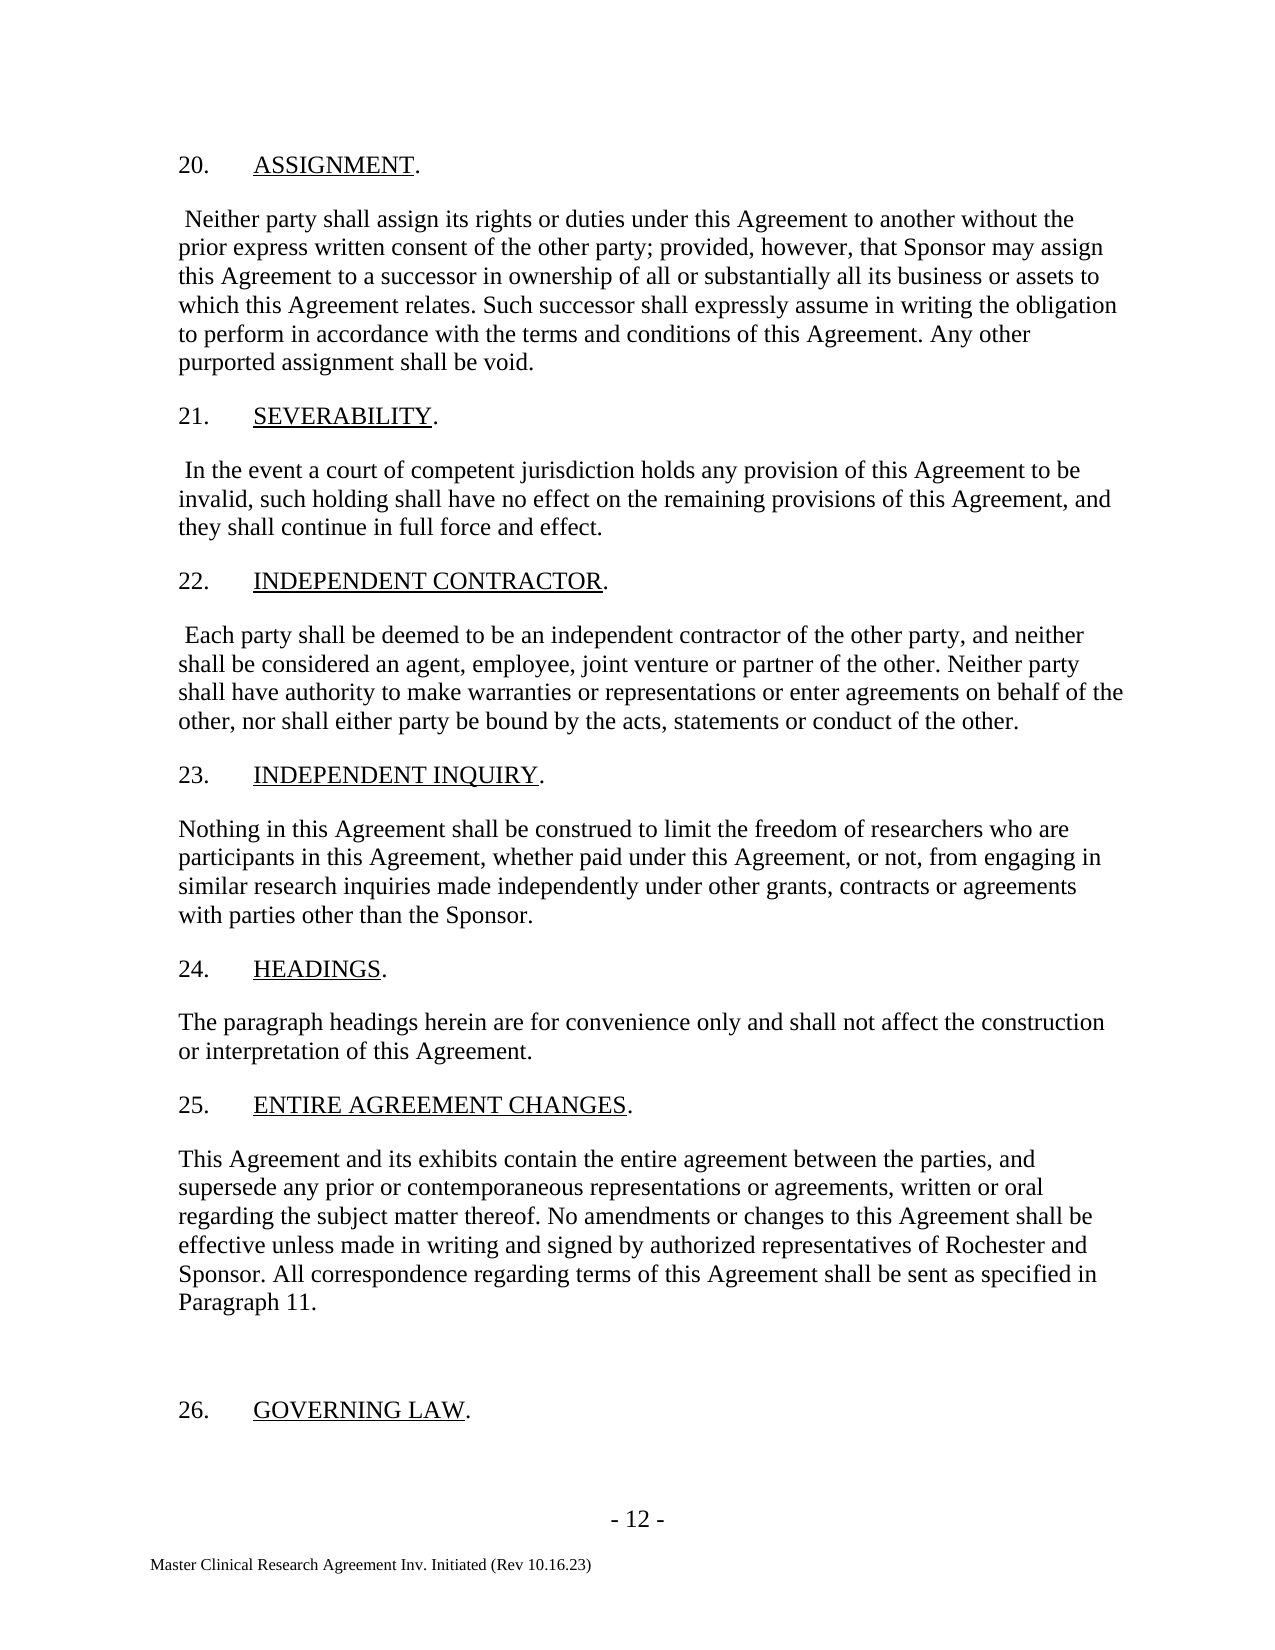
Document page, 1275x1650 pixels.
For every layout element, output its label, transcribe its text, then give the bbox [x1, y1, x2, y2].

text INDEPENDENT INQUIRY. [178, 760, 1125, 789]
text ENTIRE AGREEMENT CHANGES. [178, 1090, 1125, 1119]
text ASSIGNMENT. [178, 150, 1125, 179]
list Neither party shall assign its rights or duties under this Agreement to another without the prior express written consent of the other party; provided, however, that Sponsor may assign this Agreement to a successor in ownership of all or substantially all its business or assets to which this Agreement relates. Such successor shall expressly assume in writing the obligation to perform in accordance with the terms and conditions of this Agreement. Any other purported assignment shall be void. [178, 204, 1125, 376]
text SEVERABILITY. [178, 401, 1125, 430]
text GOVERNING LAW. [178, 1395, 1125, 1424]
text HEADINGS. [178, 954, 1125, 982]
list Nothing in this Agreement shall be construed to limit the freedom of researchers who are participants in this Agreement, whether paid under this Agreement, or not, from engaging in similar research inquiries made independently under other grants, contracts or agreements with parties other than the Sponsor. [178, 814, 1125, 929]
list In the event a court of competent jurisdiction holds any provision of this Agreement to be invalid, such holding shall have no effect on the remaining provisions of this Agreement, and they shall continue in full force and effect. [178, 455, 1125, 541]
list The paragraph headings herein are for convenience only and shall not affect the construction or interpretation of this Agreement. [178, 1007, 1125, 1065]
text INDEPENDENT CONTRACTOR. [178, 566, 1125, 595]
list This Agreement and its exhibits contain the entire agreement between the parties, and supersede any prior or contemporaneous representations or agreements, written or oral regarding the subject matter thereof. No amendments or changes to this Agreement shall be effective unless made in writing and signed by authorized representatives of Rochester and Sponsor. All correspondence regarding terms of this Agreement shall be sent as specified in Paragraph 11. [178, 1144, 1125, 1316]
list Each party shall be deemed to be an independent contractor of the other party, and neither shall be considered an agent, employee, joint venture or partner of the other. Neither party shall have authority to make warranties or representations or enter agreements on behalf of the other, nor shall either party be bound by the acts, statements or conduct of the other. [178, 620, 1125, 735]
